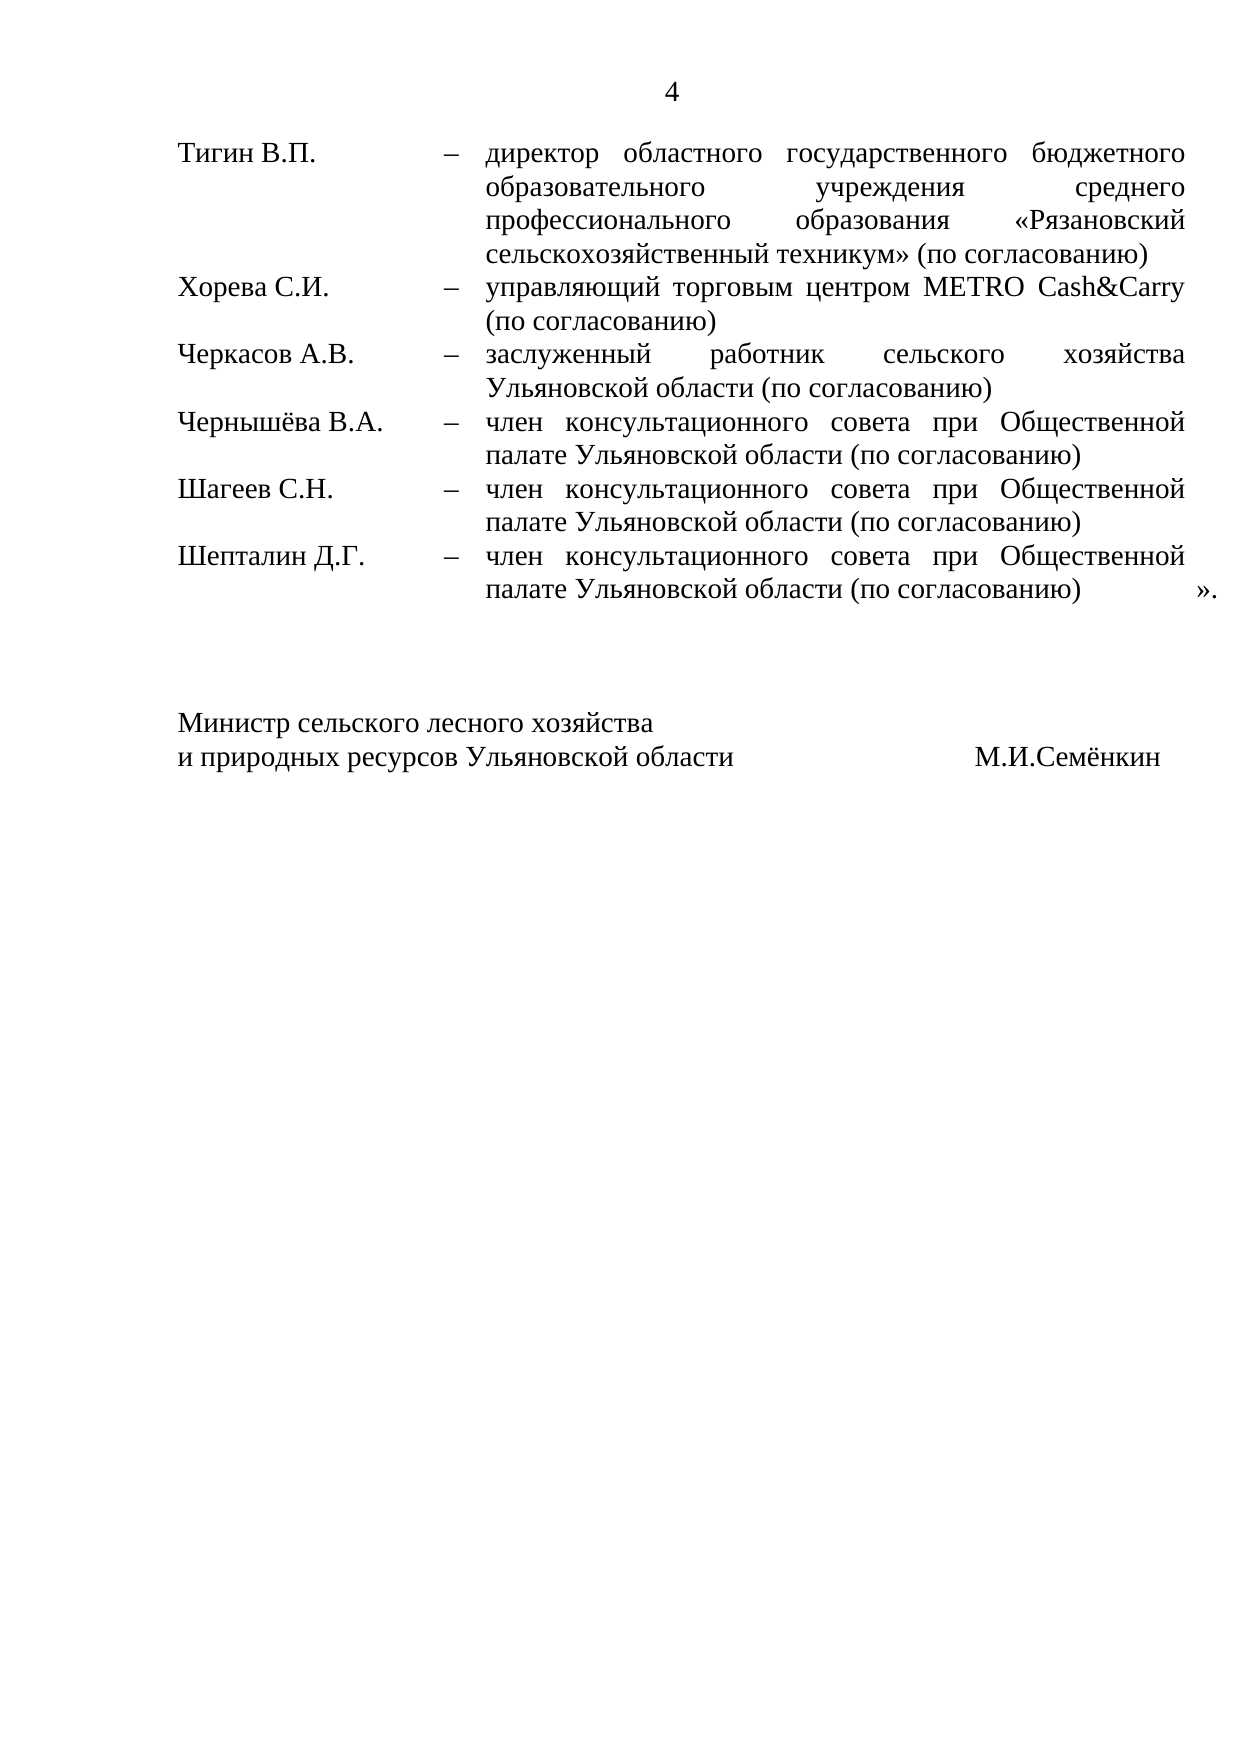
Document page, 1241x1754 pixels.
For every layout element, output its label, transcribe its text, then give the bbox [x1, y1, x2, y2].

table_cell член консультационного совета при Общественной палате Ульяновской области (по согласованию) [474, 538, 1197, 605]
table_cell член консультационного совета при Общественной палате Ульяновской области (по согласованию) [474, 404, 1197, 471]
table_cell – [428, 404, 474, 471]
table_cell – [428, 538, 474, 605]
table_cell член консультационного совета при Общественной палате Ульяновской области (по согласованию) [474, 471, 1197, 538]
table_cell – [428, 471, 474, 538]
text Министр сельского лесного хозяйства [177, 706, 1167, 739]
table_cell ». [1197, 538, 1240, 605]
table_cell Черкасов А.В. [166, 337, 428, 404]
table_cell управляющий торговым центром METRO Cash&Carry (по согласованию) [474, 270, 1197, 337]
table_cell заслуженный работник сельского хозяйства Ульяновской области (по согласованию) [474, 337, 1197, 404]
table_cell Тигин В.П. [166, 135, 428, 269]
table_cell – [428, 135, 474, 269]
table_cell Чернышёва В.А. [166, 404, 428, 471]
table_cell Хорева С.И. [166, 270, 428, 337]
text и природных ресурсов Ульяновской области М.И.Семёнкин [177, 739, 1167, 773]
table_cell директор областного государственного бюджетного образовательного учреждения среднего профессионального образования «Рязановский сельскохозяйственный техникум» (по согласованию) [474, 135, 1197, 269]
table_cell Шепталин Д.Г. [166, 538, 428, 605]
table_cell Шагеев С.Н. [166, 471, 428, 538]
table_cell – [428, 270, 474, 337]
table_cell – [428, 337, 474, 404]
